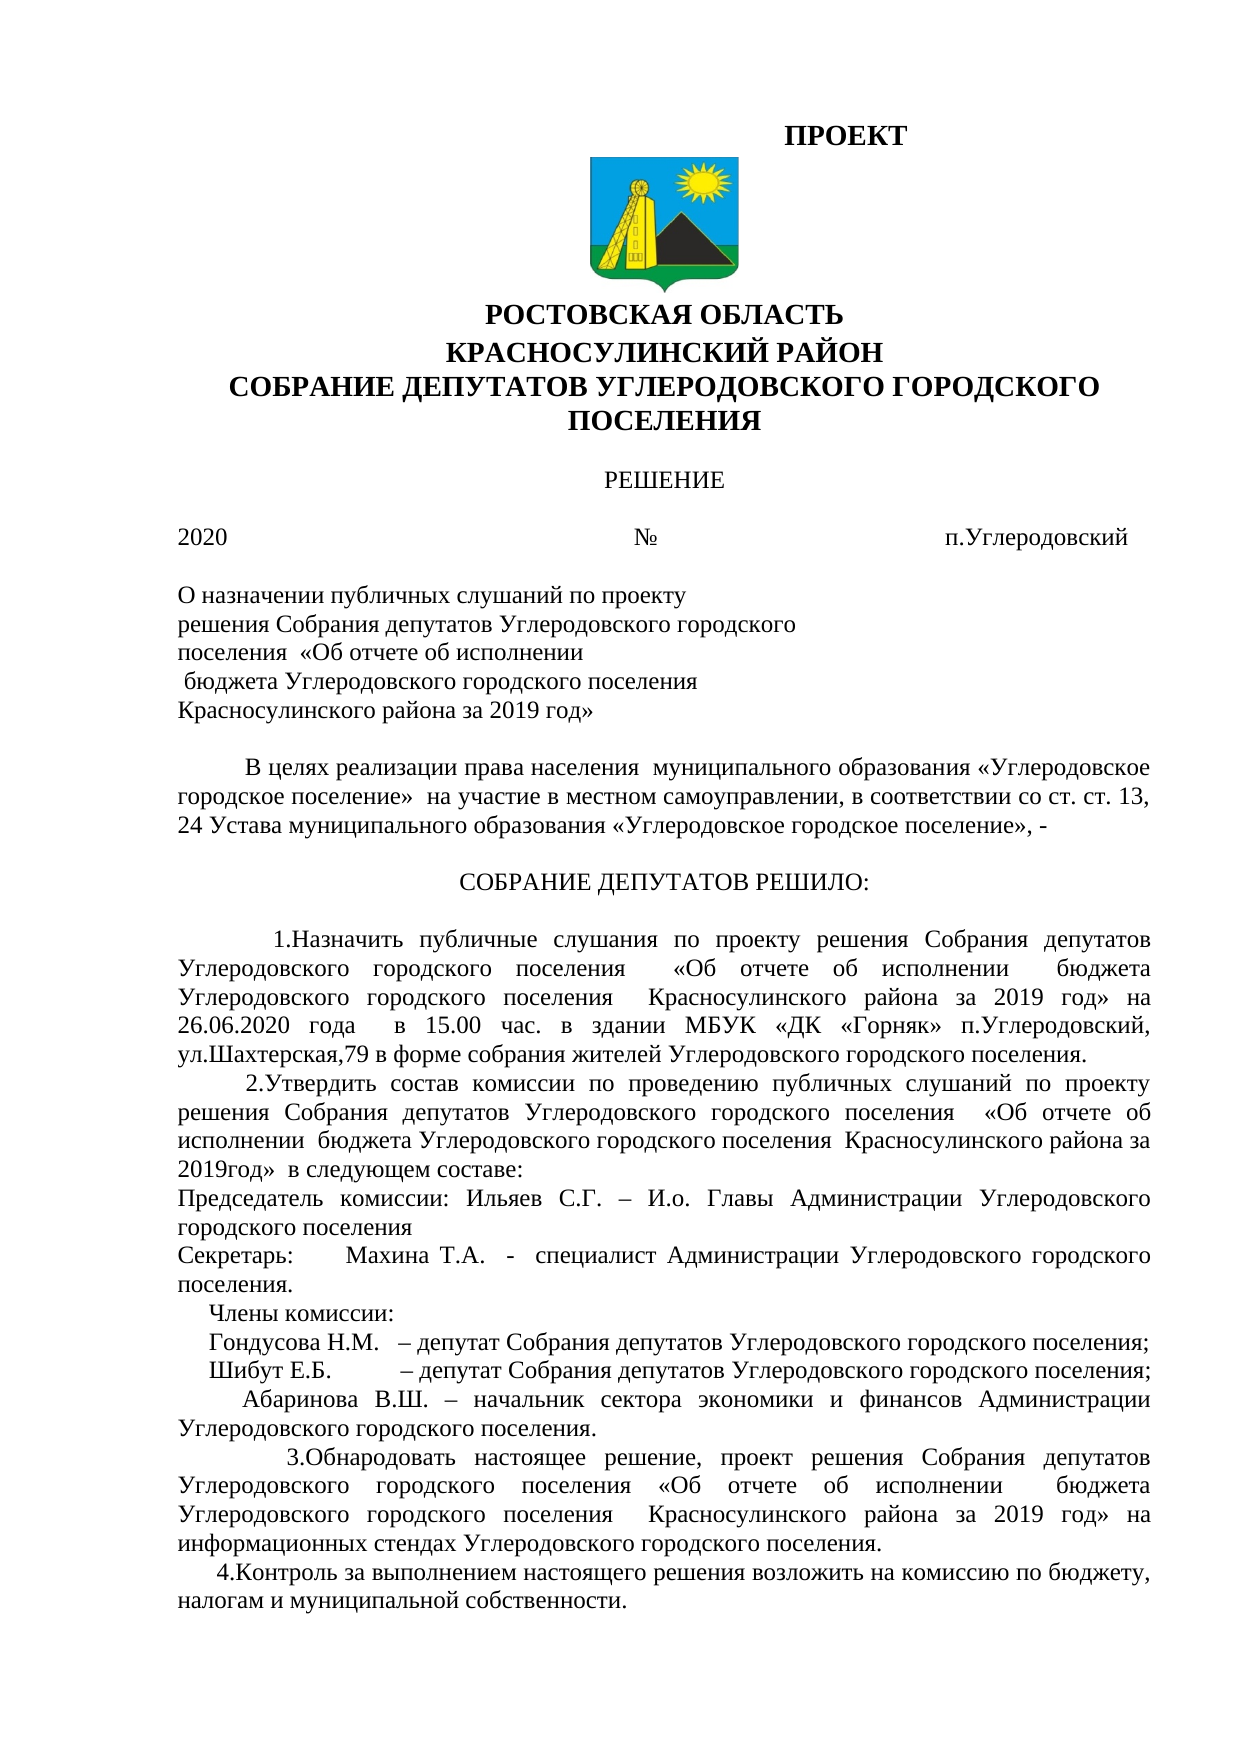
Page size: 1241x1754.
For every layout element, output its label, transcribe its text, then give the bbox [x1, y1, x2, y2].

text Члены комиссии: [177, 1298, 1152, 1327]
text Гондусова Н.М. – депутат Собрания депутатов Углеродовского городского поселения; [177, 1327, 1152, 1355]
text КРАСНОСУЛИНСКИЙ РАЙОН [177, 336, 1152, 369]
text 3.Обнародовать настоящее решение, проект решения Собрания депутатов Углеродовского городского поселения «Об отчете об исполнении бюджета Углеродовского городского поселения Красносулинского района за 2019 год» на информационных стендах Углеродовского городского поселения. [177, 1442, 1152, 1557]
text 4.Контроль за выполнением настоящего решения возложить на комиссию по бюджету, налогам и муниципальной собственности. [177, 1557, 1152, 1614]
text решения Собрания депутатов Углеродовского городского [177, 609, 1152, 637]
text Абаринова В.Ш. – начальник сектора экономики и финансов Администрации Углеродовского городского поселения. [177, 1384, 1152, 1442]
text СОБРАНИЕ ДЕПУТАТОВ РЕШИЛО: [177, 867, 1152, 895]
text РЕШЕНИЕ [177, 465, 1152, 494]
picture [676, 163, 732, 204]
text 2.Утвердить состав комиссии по проведению публичных слушаний по проекту решения Собрания депутатов Углеродовского городского поселения «Об отчете об исполнении бюджета Углеродовского городского поселения Красносулинского района за 2019год» в следующем составе: [177, 1068, 1152, 1183]
text поселения «Об отчете об исполнении [177, 637, 1152, 666]
text Красносулинского района за 2019 год» [177, 695, 1152, 724]
text 2020 № п.Углеродовский [177, 522, 1152, 551]
text СОБРАНИЕ ДЕПУТАТОВ УГЛЕРОДОВСКОГО ГОРОДСКОГО ПОСЕЛЕНИЯ [177, 369, 1152, 436]
text Шибут Е.Б. – депутат Собрания депутатов Углеродовского городского поселения; [177, 1355, 1152, 1384]
text бюджета Углеродовского городского поселения [177, 666, 1152, 695]
text О назначении публичных слушаний по проекту [177, 580, 1152, 609]
text РОСТОВСКАЯ ОБЛАСТЬ [177, 297, 1152, 331]
text Секретарь: Махина Т.А. - специалист Администрации Углеродовского городского поселения. [177, 1240, 1152, 1298]
text ПРОЕКТ [177, 118, 1152, 152]
text Председатель комиссии: Ильяев С.Г. – И.о. Главы Администрации Углеродовского городского поселения [177, 1183, 1152, 1240]
picture [590, 157, 739, 293]
text В целях реализации права населения муниципального образования «Углеродовское городское поселение» на участие в местном самоуправлении, в соответствии со ст. ст. 13, 24 Устава муниципального образования «Углеродовское городское поселение», - [177, 752, 1152, 839]
text 1.Назначить публичные слушания по проекту решения Собрания депутатов Углеродовского городского поселения «Об отчете об исполнении бюджета Углеродовского городского поселения Красносулинского района за 2019 год» на 26.06.2020 года в 15.00 час. в здании МБУК «ДК «Горняк» п.Углеродовский, ул.Шахтерская,79 в форме собрания жителей Углеродовского городского поселения. [177, 924, 1152, 1068]
